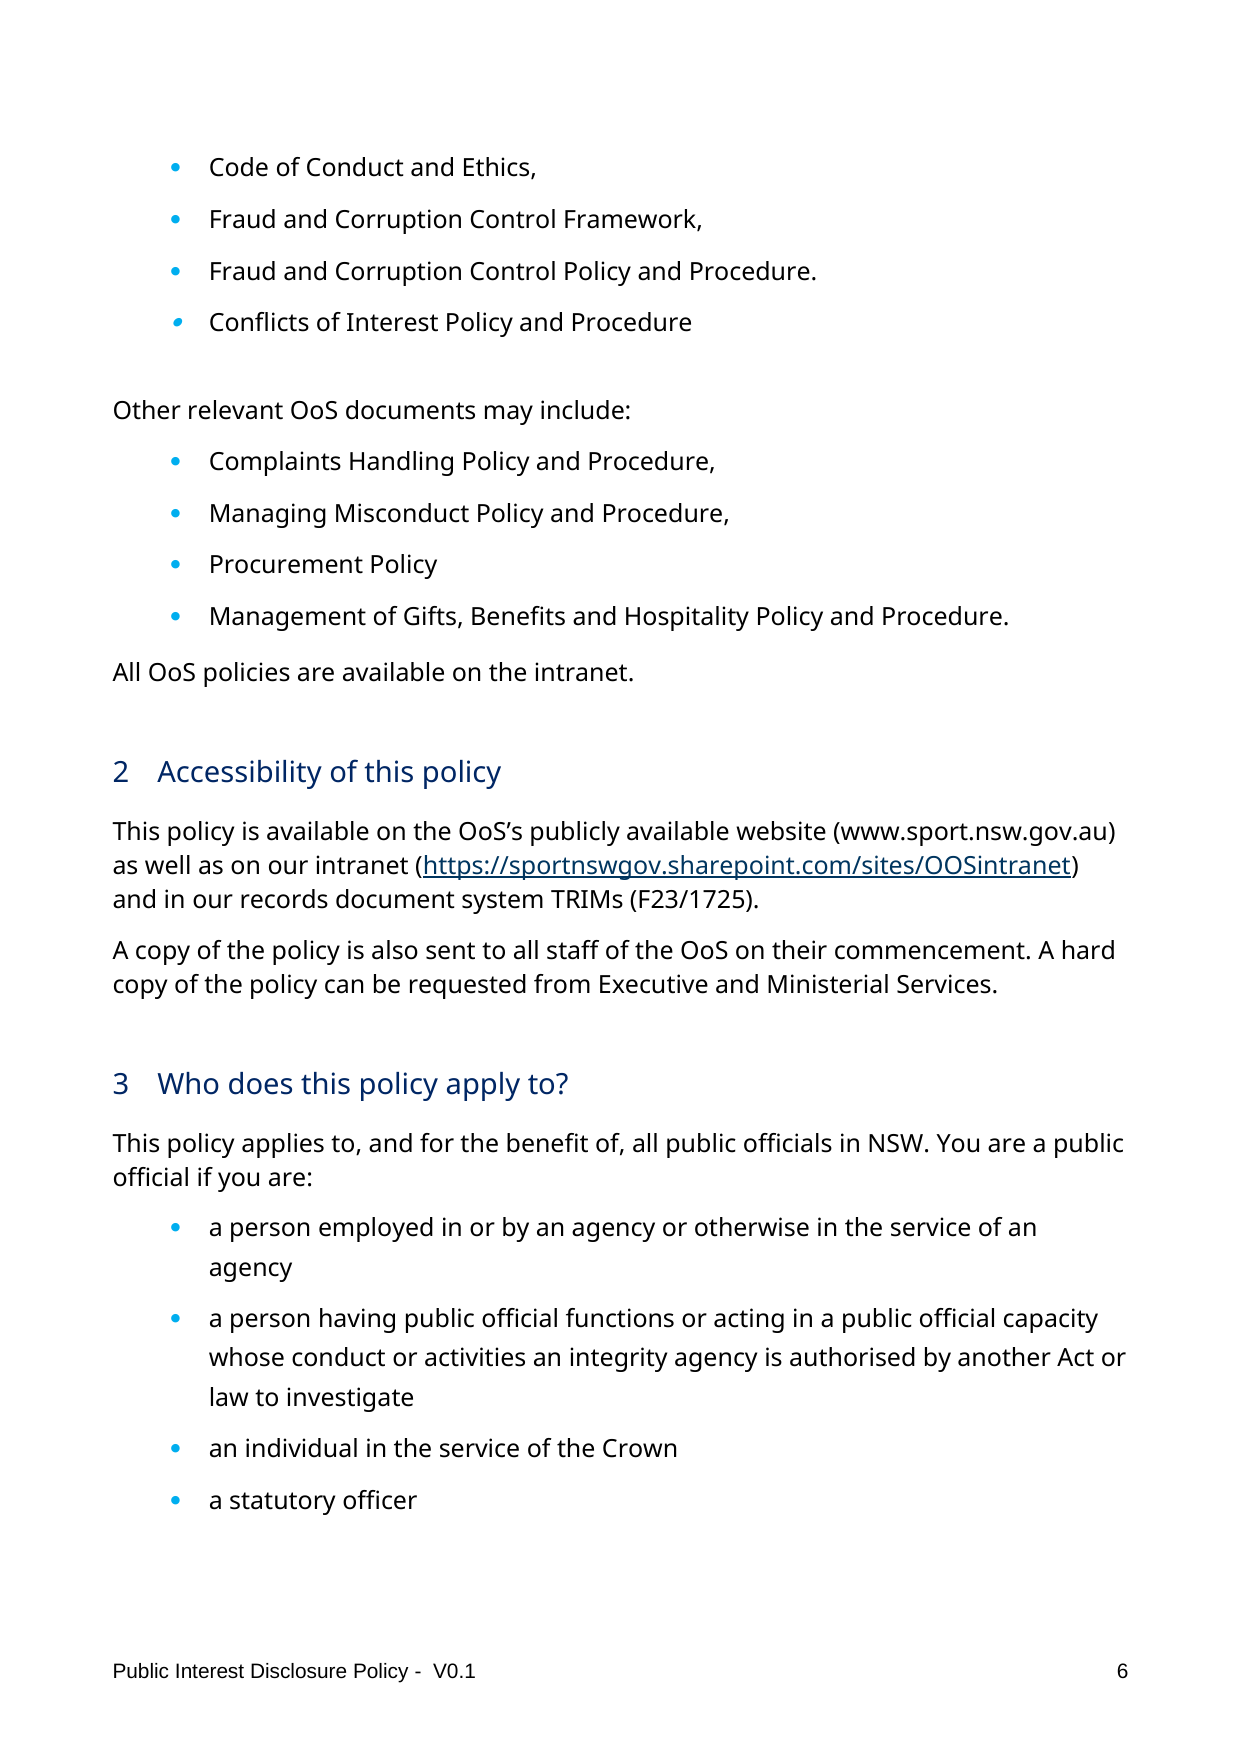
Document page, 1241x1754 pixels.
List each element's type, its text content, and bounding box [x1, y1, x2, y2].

text Other relevant OoS documents may include: [112, 393, 1128, 427]
list a person having public official functions or acting in a public official capacity whose conduct or activities an integrity agency is authorised by another Act or law to investigate [171, 1301, 1128, 1413]
list Conflicts of Interest Policy and Procedure [171, 305, 1128, 372]
text All OoS policies are available on the intranet. [112, 654, 1128, 689]
list an individual in the service of the Crown [171, 1431, 1128, 1465]
text This policy applies to, and for the benefit of, all public officials in NSW. You are a public official if you are: [112, 1125, 1128, 1193]
list Management of Gifts, Benefits and Hospitality Policy and Procedure. [171, 599, 1128, 633]
text This policy is available on the OoS’s publicly available website (www.sport.nsw.gov.au) as well as on our intranet (https://sportnswgov.sharepoint.com/sites/OOSintranet) and in our records document system TRIMs (F23/1725). [112, 813, 1128, 916]
list Procurement Policy [171, 547, 1128, 581]
list a person employed in or by an agency or otherwise in the service of an agency [171, 1210, 1128, 1283]
list Fraud and Corruption Control Framework, [171, 202, 1128, 236]
list Managing Misconduct Policy and Procedure, [171, 495, 1128, 529]
list Complaints Handling Policy and Procedure, [171, 444, 1128, 478]
list Code of Conduct and Ethics, [171, 150, 1128, 184]
subtitle Who does this policy apply to? [112, 1063, 1128, 1103]
list Fraud and Corruption Control Policy and Procedure. [171, 253, 1128, 287]
text A copy of the policy is also sent to all staff of the OoS on their commencement. A hard copy of the policy can be requested from Executive and Ministerial Services. [112, 932, 1128, 1000]
list a statutory officer [171, 1482, 1128, 1517]
subtitle Accessibility of this policy [112, 751, 1128, 791]
